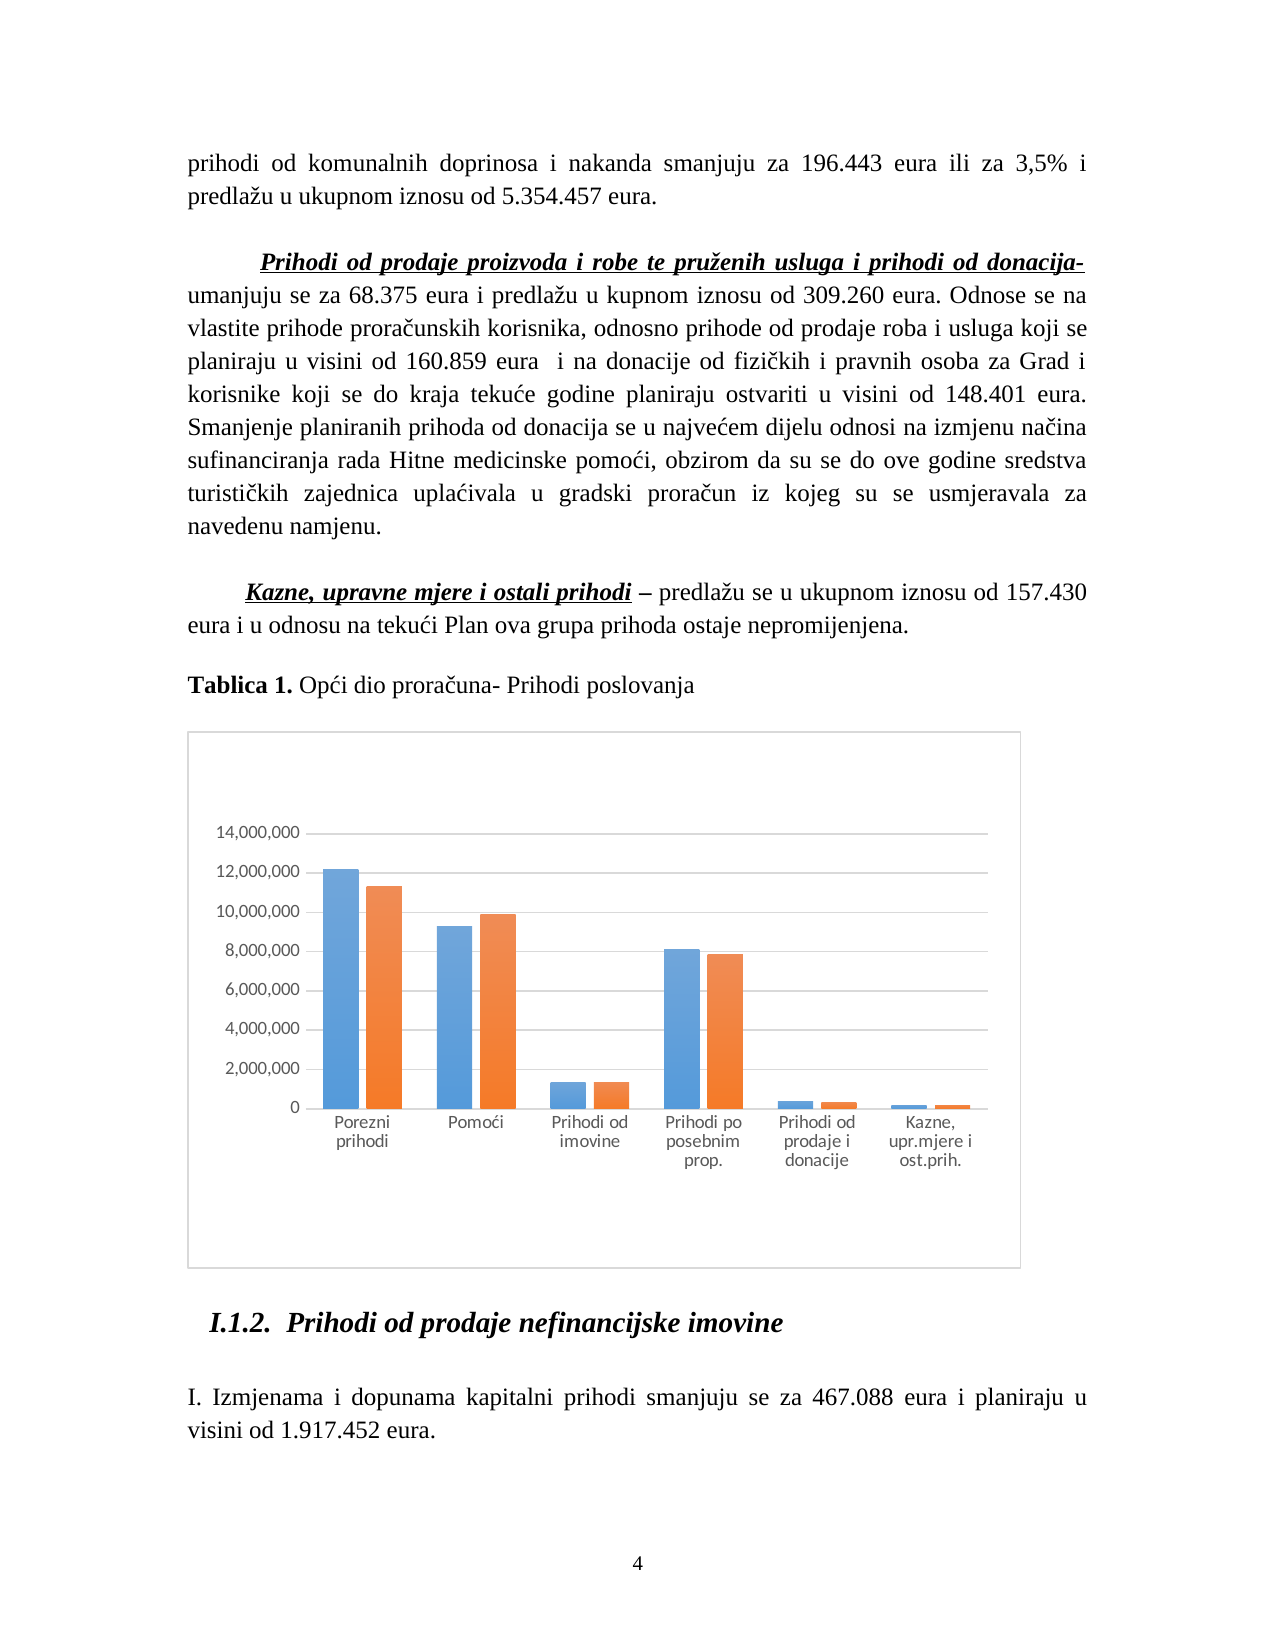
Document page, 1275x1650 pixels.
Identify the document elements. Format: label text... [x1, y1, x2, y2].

text I.1.2. Prihodi od prodaje nefinancijske imovine [187, 1305, 1088, 1339]
text Kazne, upravne mjere i ostali prihodi – predlažu se u ukupnom iznosu od 157.430 eura i u odnosu na tekući Plan ova grupa prihoda ostaje nepromijenjena. [187, 577, 1088, 639]
text I. Izmjenama i dopunama kapitalni prihodi smanjuju se za 467.088 eura i planiraju u visini od 1.917.452 eura. [187, 1382, 1088, 1444]
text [187, 148, 1088, 209]
text Prihodi od prodaje proizvoda i robe te pruženih usluga i prihodi od donacija- umanjuju se za 68.375 eura i predlažu u kupnom iznosu od 309.260 eura. Odnose se na vlastite prihode proračunskih korisnika, odnosno prihode od prodaje roba i usluga koji se planiraju u visini od 160.859 eura i na donacije od fizičkih i pravnih osoba za Grad i korisnike koji se do kraja tekuće godine planiraju ostvariti u visini od 148.401 eura. Smanjenje planiranih prihoda od donacija se u najvećem dijelu odnosi na izmjenu načina sufinanciranja rada Hitne medicinske pomoći, obzirom da su se do ove godine sredstva turističkih zajednica uplaćivala u gradski proračun iz kojeg su se usmjeravala za navedenu namjenu. [187, 247, 1088, 540]
text Tablica 1. Opći dio proračuna- Prihodi poslovanja [187, 671, 1088, 699]
